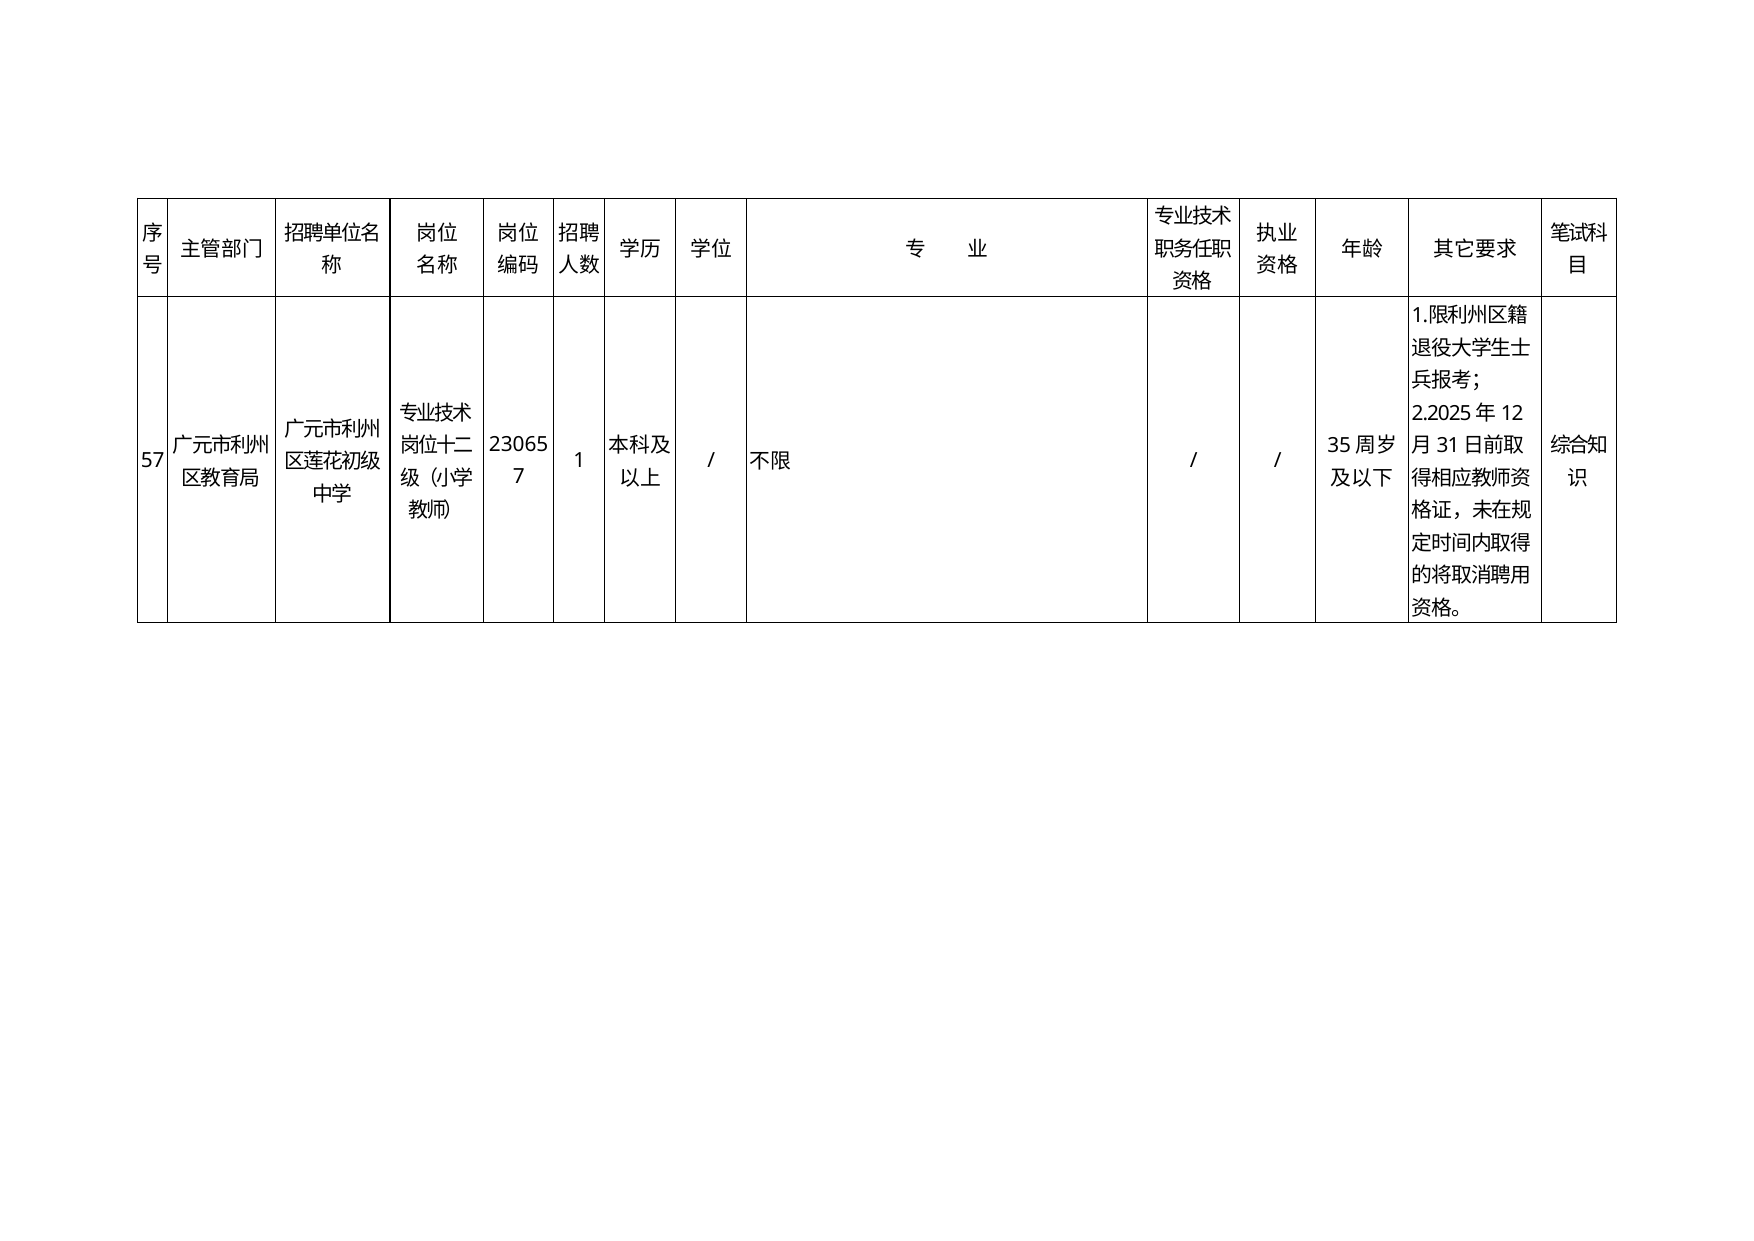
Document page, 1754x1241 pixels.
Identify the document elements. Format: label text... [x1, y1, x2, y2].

table_header 主管部门 [168, 199, 275, 296]
table_cell / [1240, 297, 1315, 622]
table_header 序号 [138, 199, 167, 296]
table_cell 广元市利州区莲花初级中学 [276, 297, 389, 622]
table_cell 综合知识 [1542, 297, 1616, 622]
table_header 岗位 名称 [391, 199, 483, 296]
table_cell 本科及以上 [605, 297, 675, 622]
table_cell / [1148, 297, 1239, 622]
table_header 执业 资格 [1240, 199, 1315, 296]
table_header 专业技术职务任职资格 [1148, 199, 1239, 296]
table_cell 1.限利州区籍退役大学生士兵报考； 2.2025年12月31日前取得相应教师资格证，未在规定时间内取得的将取消聘用资格。 [1409, 297, 1541, 622]
table_cell 35周岁及以下 [1316, 297, 1408, 622]
table_header 招聘单位名称 [276, 199, 389, 296]
table_cell 230657 [484, 297, 553, 622]
table_cell 不限 [747, 297, 1147, 622]
table_cell 1 [554, 297, 604, 622]
table_cell 专业技术 岗位十二级（小学教师） [391, 297, 483, 622]
table_cell / [676, 297, 746, 622]
table_cell 57 [138, 297, 167, 622]
table_header 笔试科目 [1542, 199, 1616, 296]
table_header 年龄 [1316, 199, 1408, 296]
table_header 学位 [676, 199, 746, 296]
table_header 招聘 人数 [554, 199, 604, 296]
table_header 学历 [605, 199, 675, 296]
table_header 其它要求 [1409, 199, 1541, 296]
table_cell 广元市利州区教育局 [168, 297, 275, 622]
table_header 专 业 [747, 199, 1147, 296]
table_header 岗位 编码 [484, 199, 553, 296]
